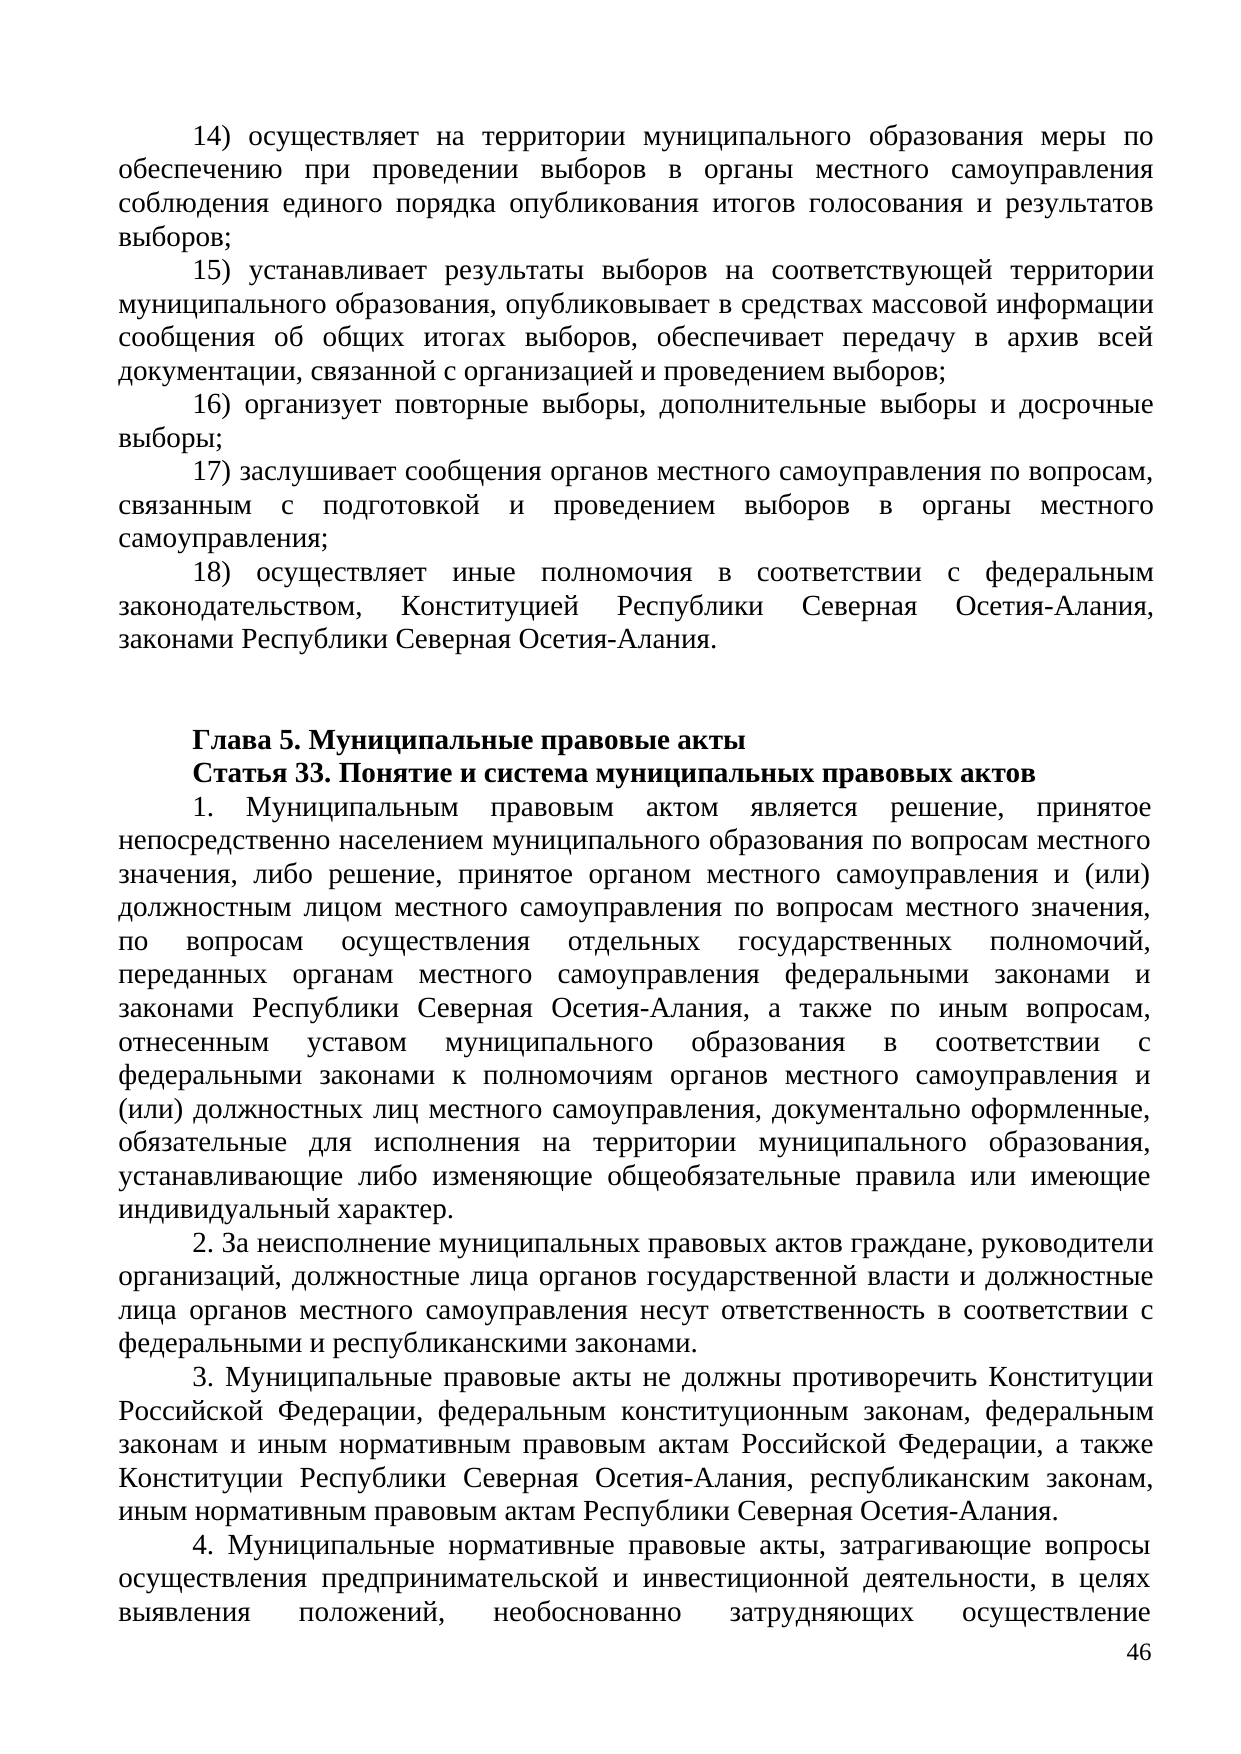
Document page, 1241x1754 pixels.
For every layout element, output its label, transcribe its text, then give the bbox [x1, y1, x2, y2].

text 17) заслушивает сообщения органов местного самоуправления по вопросам, связанным с подготовкой и проведением выборов в органы местного самоуправления; [118, 453, 1155, 554]
text 15) устанавливает результаты выборов на соответствующей территории муниципального образования, опубликовывает в средствах массовой информации сообщения об общих итогах выборов, обеспечивает передачу в архив всей документации, связанной с организацией и проведением выборов; [118, 252, 1155, 386]
text 18) осуществляет иные полномочия в соответствии с федеральным законодательством, Конституцией Республики Северная Осетия-Алания, законами Республики Северная Осетия-Алания. [118, 554, 1155, 655]
text 14) осуществляет на территории муниципального образования меры по обеспечению при проведении выборов в органы местного самоуправления соблюдения единого порядка опубликования итогов голосования и результатов выборов; [118, 118, 1155, 252]
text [118, 1527, 1152, 1627]
text 2. За неисполнение муниципальных правовых актов граждане, руководители организаций, должностные лица органов государственной власти и должностные лица органов местного самоуправления несут ответственность в соответствии с федеральными и республиканскими законами. [118, 1225, 1155, 1359]
text 3. Муниципальные правовые акты не должны противоречить Конституции Российской Федерации, федеральным конституционным законам, федеральным законам и иным нормативным правовым актам Российской Федерации, а также Конституции Республики Северная Осетия-Алания, республиканским законам, иным нормативным правовым актам Республики Северная Осетия-Алания. [118, 1359, 1155, 1527]
text Глава 5. Муниципальные правовые акты [118, 722, 1152, 755]
text 16) организует повторные выборы, дополнительные выборы и досрочные выборы; [118, 386, 1155, 453]
text 1. Муниципальным правовым актом является решение, принятое непосредственно населением муниципального образования по вопросам местного значения, либо решение, принятое органом местного самоуправления и (или) должностным лицом местного самоуправления по вопросам местного значения, по вопросам осуществления отдельных государственных полномочий, переданных органам местного самоуправления федеральными законами и законами Республики Северная Осетия-Алания, а также по иным вопросам, отнесенным уставом муниципального образования в соответствии с федеральными законами к полномочиям органов местного самоуправления и (или) должностных лиц местного самоуправления, документально оформленные, обязательные для исполнения на территории муниципального образования, устанавливающие либо изменяющие общеобязательные правила или имеющие индивидуальный характер. [118, 789, 1152, 1225]
text Статья 33. Понятие и система муниципальных правовых актов [118, 755, 1152, 789]
